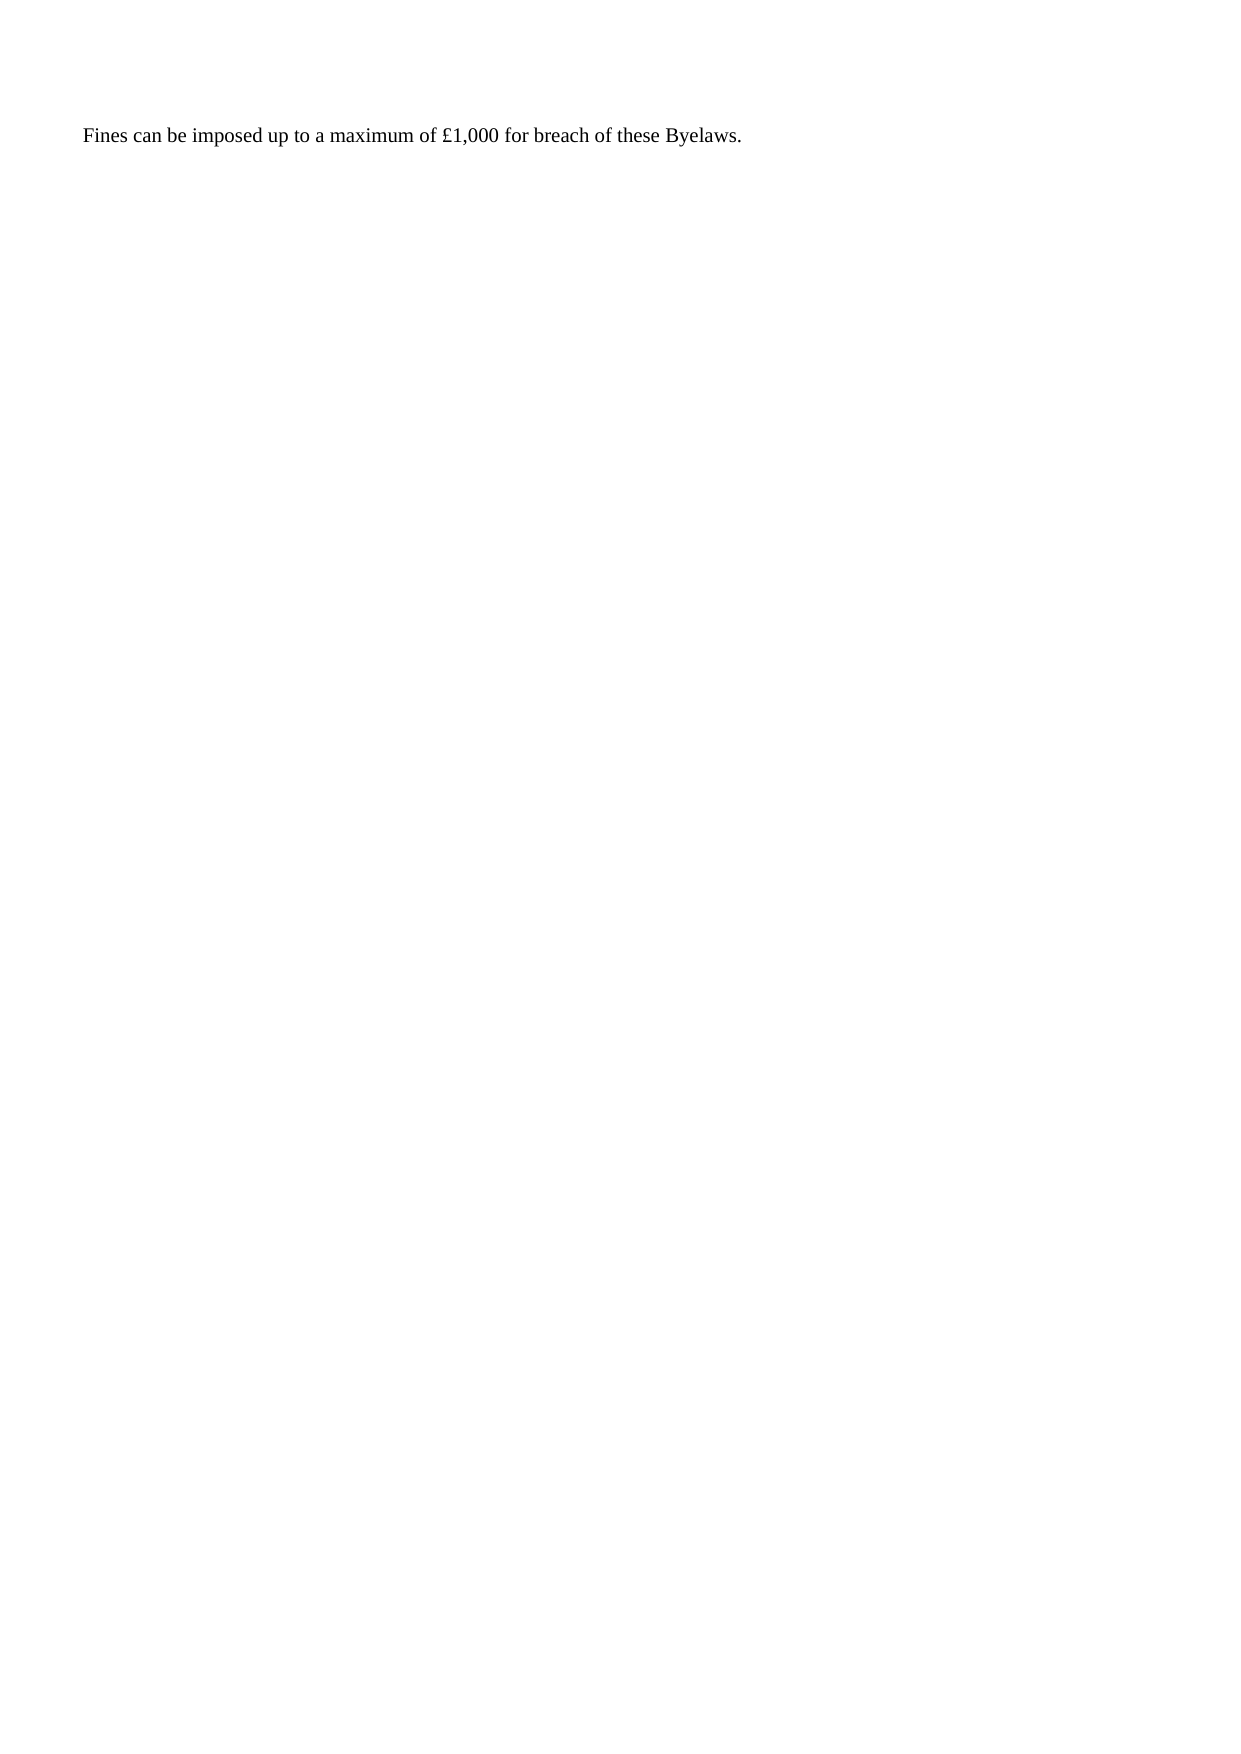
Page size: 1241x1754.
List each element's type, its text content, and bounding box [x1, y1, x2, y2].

table_cell Fines can be imposed up to a maximum of £1,000 for breach of these Byelaws. [71, 123, 1169, 147]
